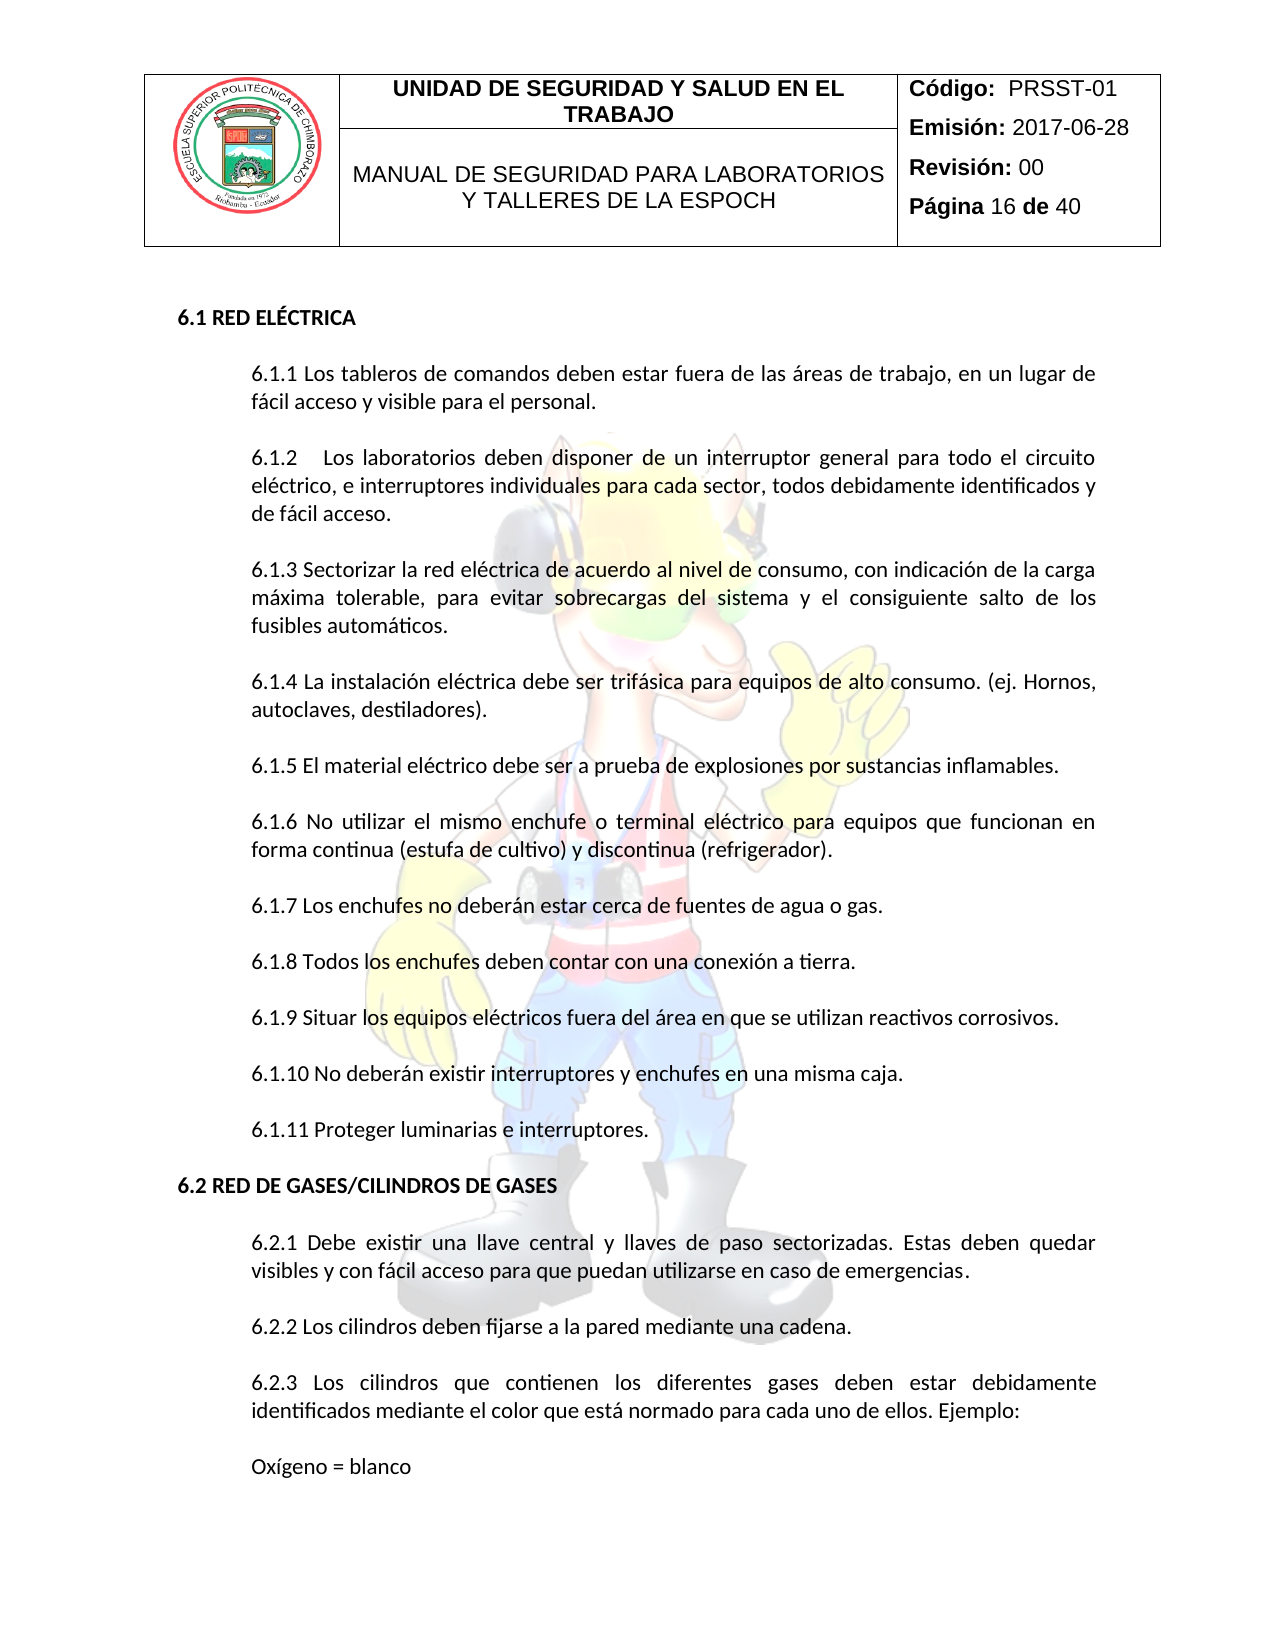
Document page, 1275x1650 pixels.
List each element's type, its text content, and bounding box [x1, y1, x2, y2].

text 6.1.4 La instalación eléctrica debe ser trifásica para equipos de alto consumo. (ej. Hornos, autoclaves, destiladores). [251, 667, 1098, 723]
text 6.1.7 Los enchufes no deberán estar cerca de fuentes de agua o gas. [251, 891, 1098, 919]
text 6.1.2 Los laboratorios deben disponer de un interruptor general para todo el circuito eléctrico, e interruptores individuales para cada sector, todos debidamente identificados y de fácil acceso. [251, 443, 1098, 527]
text 6.1.5 El material eléctrico debe ser a prueba de explosiones por sustancias inflamables. [251, 751, 1098, 779]
text 6.1.6 No utilizar el mismo enchufe o terminal eléctrico para equipos que funcionan en forma continua (estufa de cultivo) y discontinua (refrigerador). [251, 807, 1098, 863]
text 6.2 RED DE GASES/CILINDROS DE GASES [177, 1172, 1098, 1200]
text Oxígeno = blanco [251, 1452, 1098, 1480]
text 6.1.10 No deberán existir interruptores y enchufes en una misma caja. [251, 1059, 1098, 1088]
picture [168, 75, 328, 218]
text 6.2.2 Los cilindros deben fijarse a la pared mediante una cadena. [251, 1312, 1098, 1340]
text 6.1.11 Proteger luminarias e interruptores. [251, 1116, 1098, 1144]
text 6.1 RED ELÉCTRICA [177, 303, 1098, 331]
text 6.1.3 Sectorizar la red eléctrica de acuerdo al nivel de consumo, con indicación de la carga máxima tolerable, para evitar sobrecargas del sistema y el consiguiente salto de los fusibles automáticos. [251, 555, 1098, 639]
text 6.1.9 Situar los equipos eléctricos fuera del área en que se utilizan reactivos corrosivos. [251, 1003, 1098, 1032]
text 6.2.3 Los cilindros que contienen los diferentes gases deben estar debidamente identificados mediante el color que está normado para cada uno de ellos. Ejemplo: [251, 1368, 1098, 1424]
text 6.1.1 Los tableros de comandos deben estar fuera de las áreas de trabajo, en un lugar de fácil acceso y visible para el personal. [251, 359, 1098, 415]
text 6.1.8 Todos los enchufes deben contar con una conexión a tierra. [251, 947, 1098, 976]
text 6.2.1 Debe existir una llave central y llaves de paso sectorizadas. Estas deben quedar visibles y con fácil acceso para que puedan utilizarse en caso de emergencias. [251, 1228, 1098, 1284]
